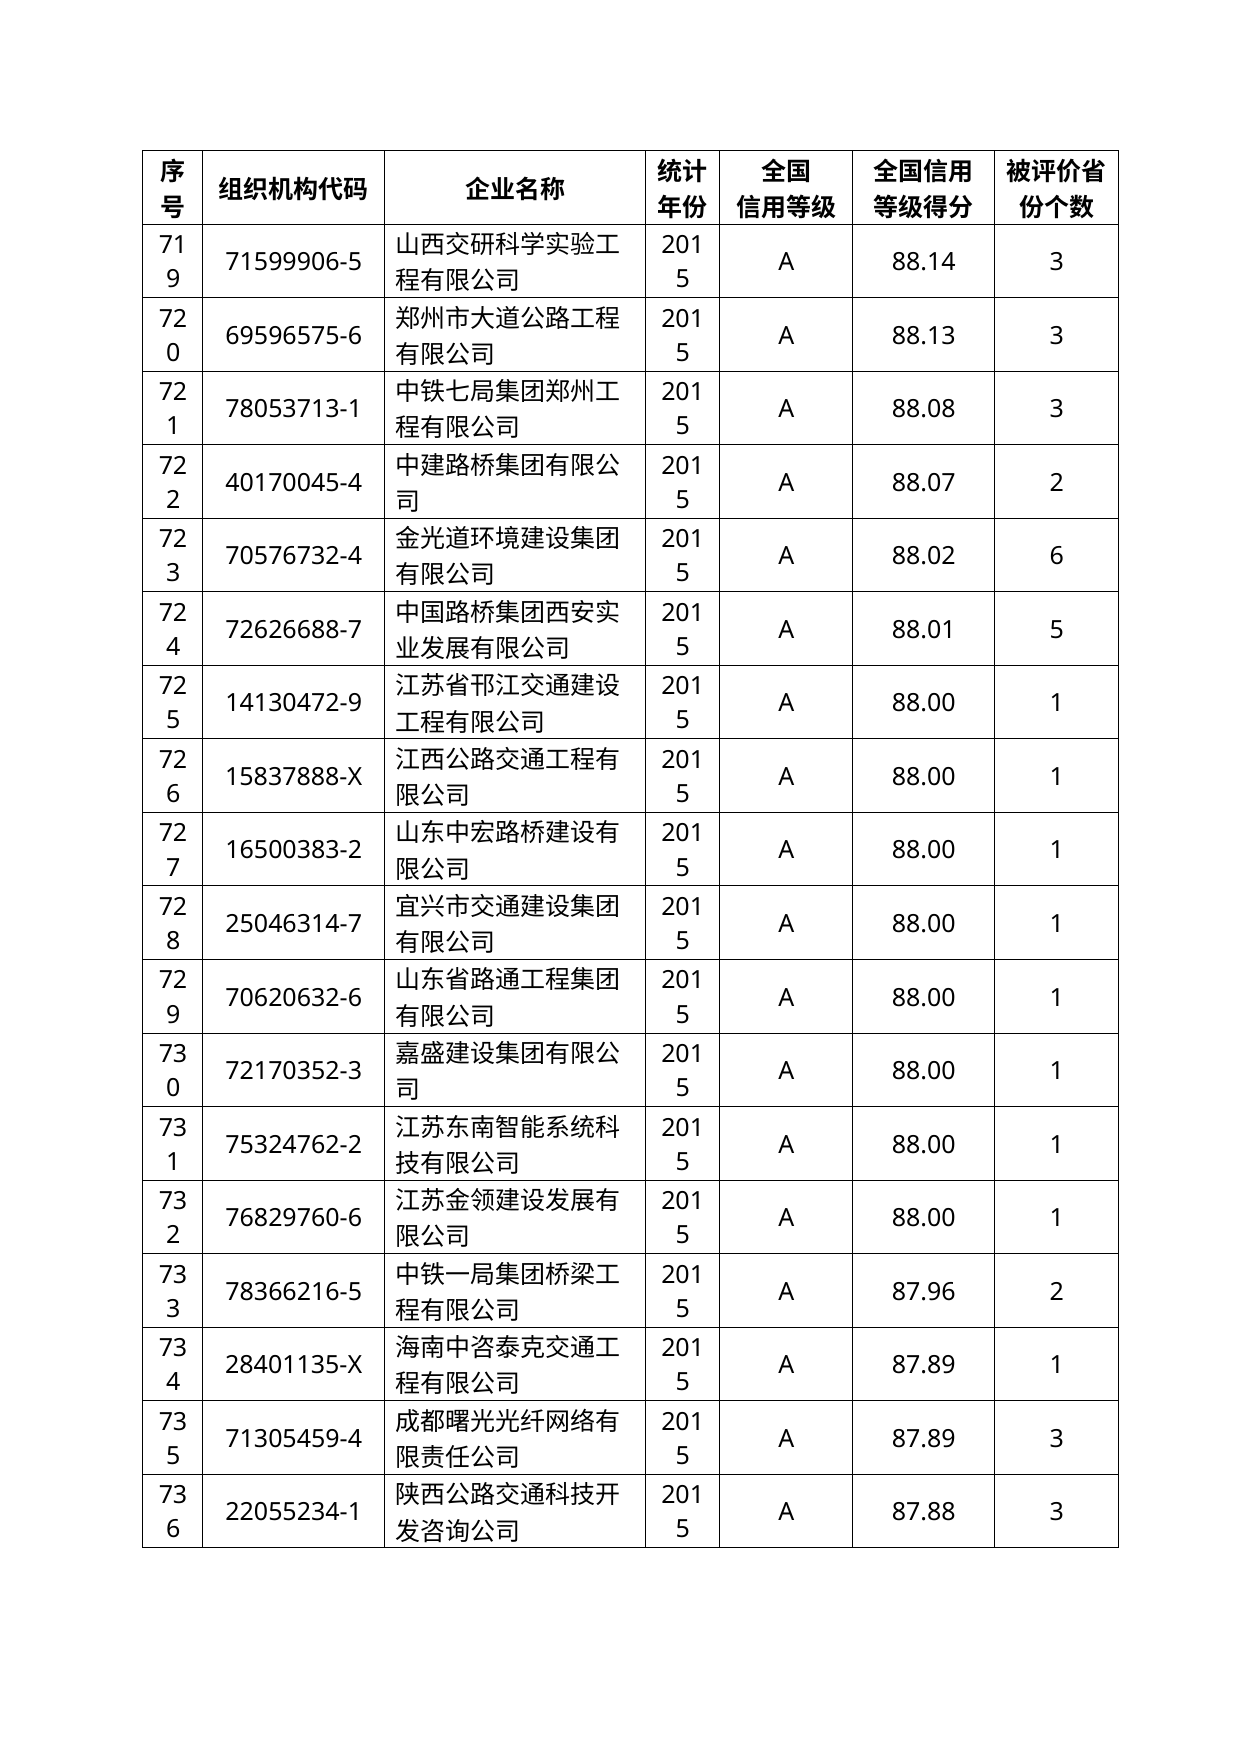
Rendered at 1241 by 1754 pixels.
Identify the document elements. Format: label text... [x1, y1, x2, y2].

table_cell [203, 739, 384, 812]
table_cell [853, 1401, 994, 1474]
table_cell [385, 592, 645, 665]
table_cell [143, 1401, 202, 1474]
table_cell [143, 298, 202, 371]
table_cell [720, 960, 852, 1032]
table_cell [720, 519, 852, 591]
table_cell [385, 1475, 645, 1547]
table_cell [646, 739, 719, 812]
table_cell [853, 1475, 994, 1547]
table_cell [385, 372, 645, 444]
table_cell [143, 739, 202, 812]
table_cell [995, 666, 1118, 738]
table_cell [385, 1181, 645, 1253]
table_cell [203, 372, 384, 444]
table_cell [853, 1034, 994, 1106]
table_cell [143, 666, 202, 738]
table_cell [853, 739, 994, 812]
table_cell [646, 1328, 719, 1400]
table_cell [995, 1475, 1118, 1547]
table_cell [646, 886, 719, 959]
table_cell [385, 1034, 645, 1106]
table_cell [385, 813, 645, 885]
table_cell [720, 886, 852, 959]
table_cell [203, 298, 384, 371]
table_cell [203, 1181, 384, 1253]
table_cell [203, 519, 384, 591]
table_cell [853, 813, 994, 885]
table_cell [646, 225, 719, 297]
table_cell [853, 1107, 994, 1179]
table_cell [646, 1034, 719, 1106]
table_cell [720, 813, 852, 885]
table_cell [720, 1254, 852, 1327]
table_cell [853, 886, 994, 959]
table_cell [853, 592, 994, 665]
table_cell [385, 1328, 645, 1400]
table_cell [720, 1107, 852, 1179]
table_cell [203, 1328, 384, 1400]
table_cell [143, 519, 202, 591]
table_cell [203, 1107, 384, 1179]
table_header 组织机构代码 [203, 151, 384, 223]
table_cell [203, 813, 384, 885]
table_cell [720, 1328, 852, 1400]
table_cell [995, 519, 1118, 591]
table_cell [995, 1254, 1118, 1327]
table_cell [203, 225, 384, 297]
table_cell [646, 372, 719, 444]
table_header 统计年份 [646, 151, 719, 223]
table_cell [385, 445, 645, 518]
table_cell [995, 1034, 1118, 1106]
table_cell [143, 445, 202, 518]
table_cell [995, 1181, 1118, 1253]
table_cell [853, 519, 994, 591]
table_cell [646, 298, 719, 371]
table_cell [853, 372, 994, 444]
table_header 被评价省份个数 [995, 151, 1118, 223]
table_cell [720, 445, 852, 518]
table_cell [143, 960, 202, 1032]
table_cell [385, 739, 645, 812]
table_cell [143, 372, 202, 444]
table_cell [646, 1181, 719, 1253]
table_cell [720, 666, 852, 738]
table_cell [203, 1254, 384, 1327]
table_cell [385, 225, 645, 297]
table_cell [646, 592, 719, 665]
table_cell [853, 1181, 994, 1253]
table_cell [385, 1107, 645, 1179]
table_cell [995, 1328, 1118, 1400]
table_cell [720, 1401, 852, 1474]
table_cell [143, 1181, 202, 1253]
table_header 序号 [143, 151, 202, 223]
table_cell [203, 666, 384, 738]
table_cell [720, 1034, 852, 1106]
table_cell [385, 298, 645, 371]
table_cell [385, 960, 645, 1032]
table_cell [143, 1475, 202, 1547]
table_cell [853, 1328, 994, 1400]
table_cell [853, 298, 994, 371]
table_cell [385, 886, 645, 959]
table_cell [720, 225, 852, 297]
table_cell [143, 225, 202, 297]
table_header 企业名称 [385, 151, 645, 223]
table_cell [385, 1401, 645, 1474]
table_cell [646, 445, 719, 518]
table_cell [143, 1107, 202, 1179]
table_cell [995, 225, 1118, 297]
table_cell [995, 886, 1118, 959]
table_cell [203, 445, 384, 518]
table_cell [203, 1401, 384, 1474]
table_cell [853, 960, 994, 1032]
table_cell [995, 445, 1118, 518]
table_header 全国信用等级得分 [853, 151, 994, 223]
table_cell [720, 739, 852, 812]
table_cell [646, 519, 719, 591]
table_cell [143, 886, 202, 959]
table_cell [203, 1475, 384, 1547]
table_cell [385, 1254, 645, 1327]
table_header 全国 信用等级 [720, 151, 852, 223]
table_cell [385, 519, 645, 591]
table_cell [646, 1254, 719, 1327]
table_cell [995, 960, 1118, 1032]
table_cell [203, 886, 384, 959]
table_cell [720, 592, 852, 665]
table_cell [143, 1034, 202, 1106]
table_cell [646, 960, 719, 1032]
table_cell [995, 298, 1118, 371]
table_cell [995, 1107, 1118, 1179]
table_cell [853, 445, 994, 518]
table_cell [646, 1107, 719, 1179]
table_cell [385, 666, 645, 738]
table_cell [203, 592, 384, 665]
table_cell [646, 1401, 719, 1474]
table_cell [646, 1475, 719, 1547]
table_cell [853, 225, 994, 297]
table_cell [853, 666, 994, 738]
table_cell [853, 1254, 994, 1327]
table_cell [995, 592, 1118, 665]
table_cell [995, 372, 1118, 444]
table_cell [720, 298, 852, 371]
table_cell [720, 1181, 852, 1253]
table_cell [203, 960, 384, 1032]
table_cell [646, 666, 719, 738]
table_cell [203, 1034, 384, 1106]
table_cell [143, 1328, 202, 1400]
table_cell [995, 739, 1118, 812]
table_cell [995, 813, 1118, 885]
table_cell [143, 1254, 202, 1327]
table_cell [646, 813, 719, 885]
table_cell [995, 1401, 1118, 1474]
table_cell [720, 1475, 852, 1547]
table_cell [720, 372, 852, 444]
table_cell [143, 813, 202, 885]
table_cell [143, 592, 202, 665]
